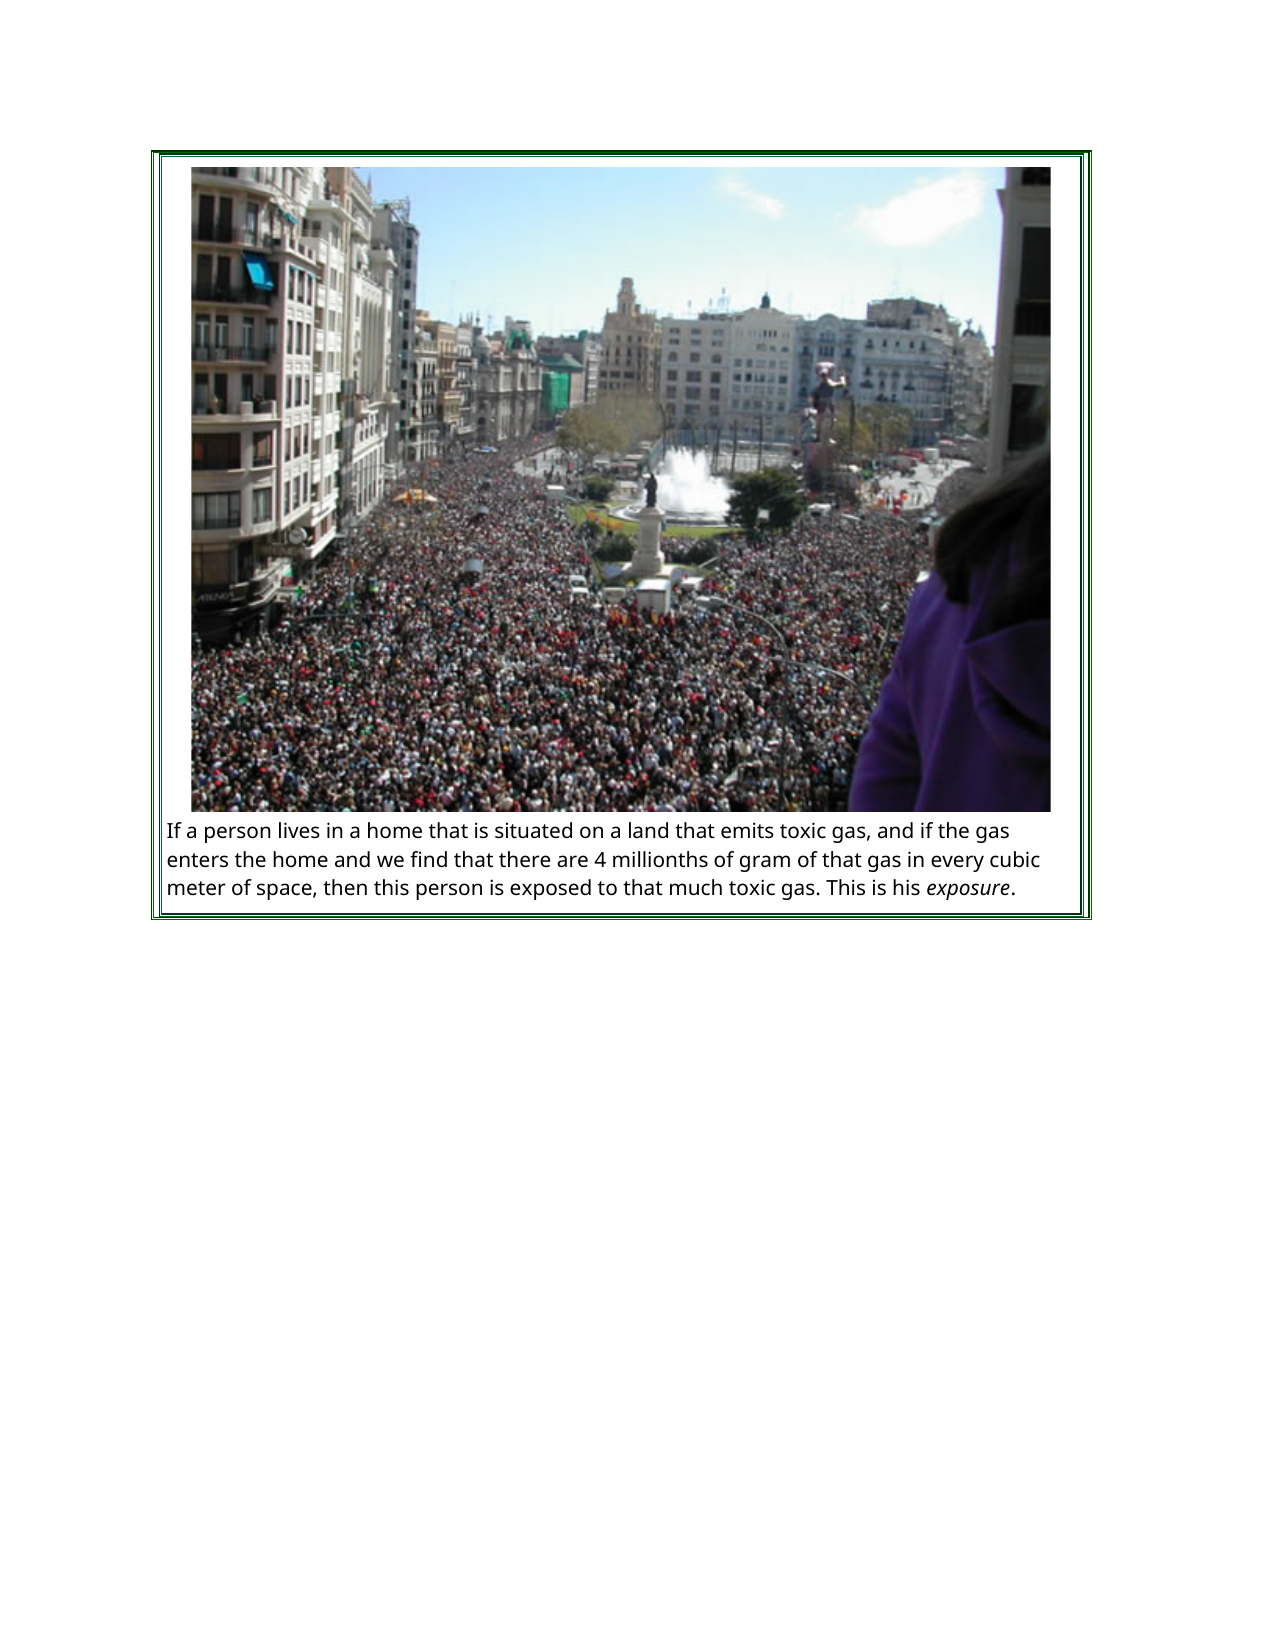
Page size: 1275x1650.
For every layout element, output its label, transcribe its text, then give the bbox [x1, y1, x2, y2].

picture [191, 167, 1051, 812]
